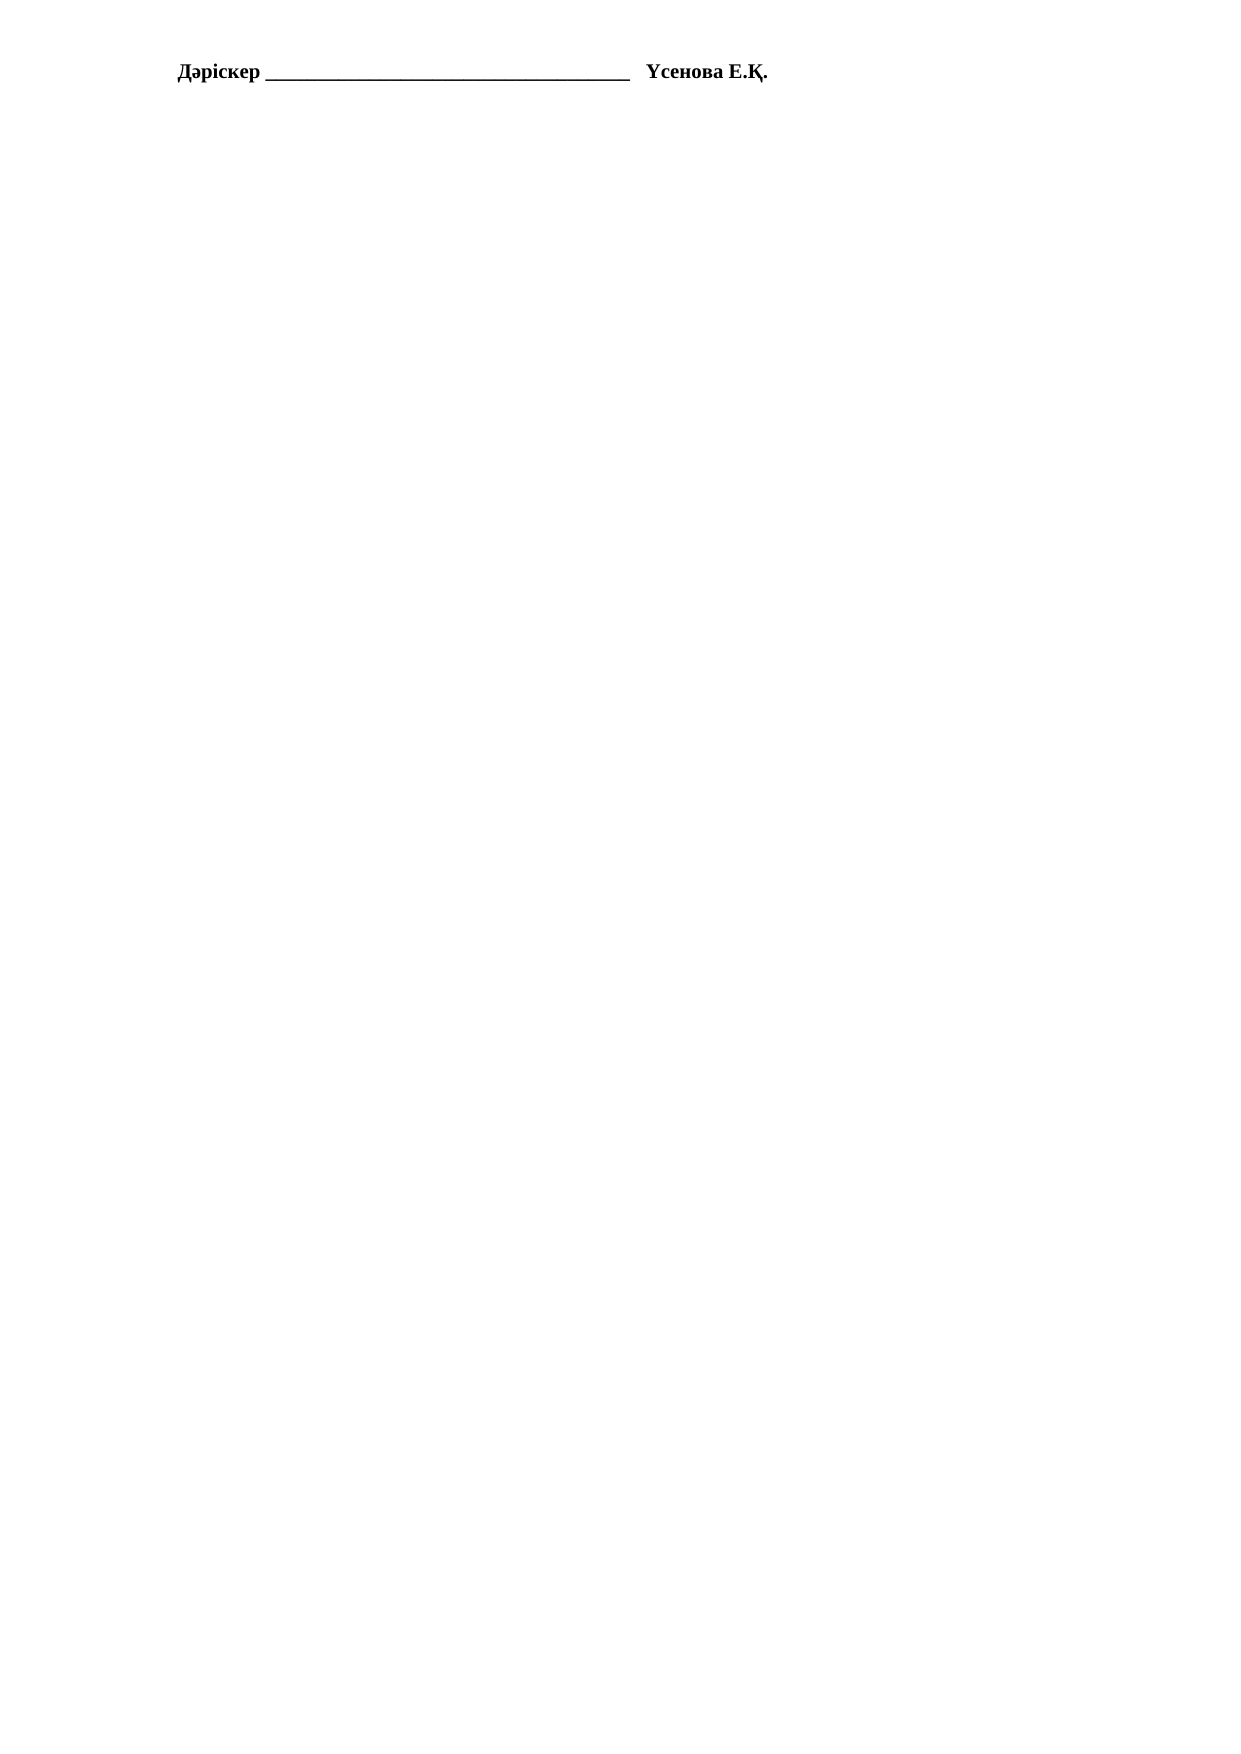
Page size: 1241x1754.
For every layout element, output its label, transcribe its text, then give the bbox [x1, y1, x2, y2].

text Дәріскер ___________________________________ Үсенова Е.Қ. [177, 59, 1152, 83]
